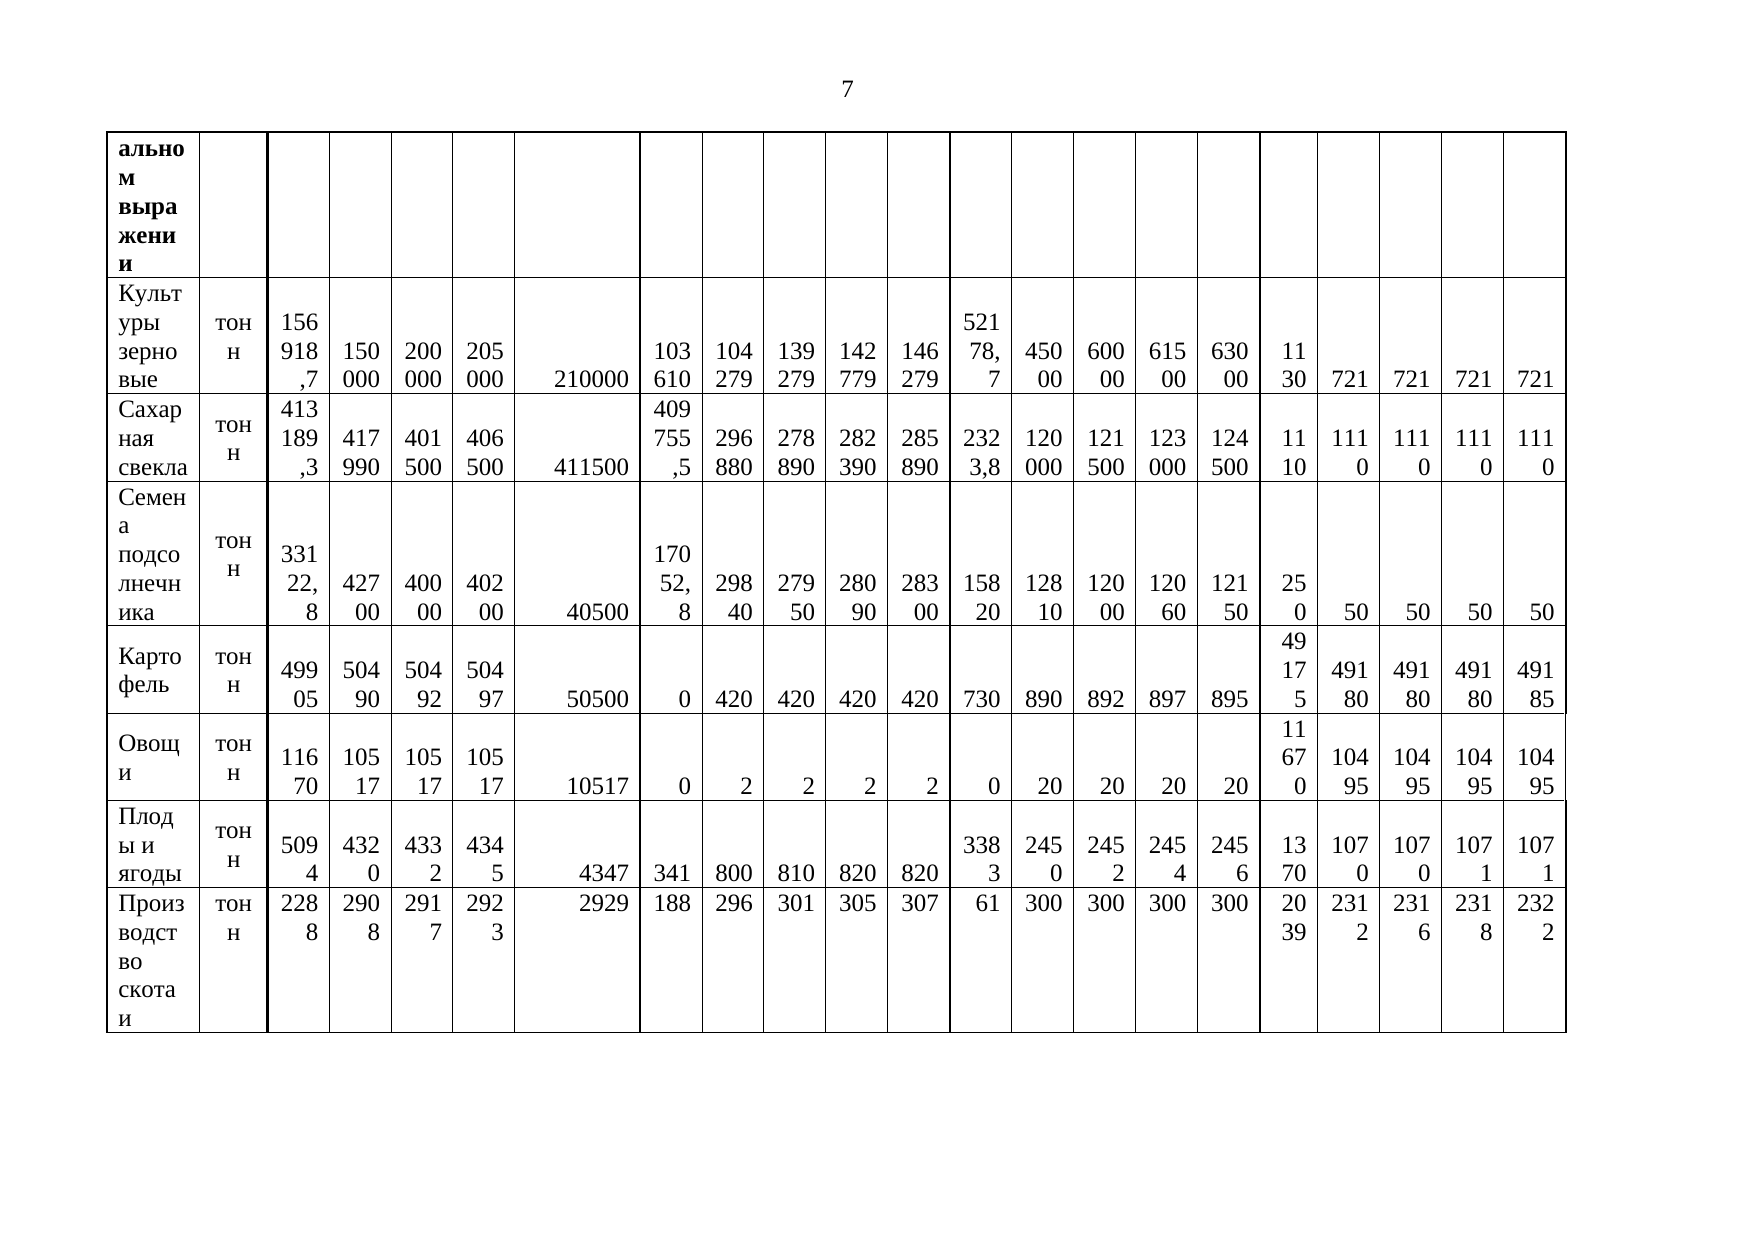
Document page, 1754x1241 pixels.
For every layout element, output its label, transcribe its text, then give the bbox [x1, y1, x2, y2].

table_cell 0 [641, 626, 702, 713]
table_cell 40500 [515, 482, 639, 625]
table_cell 300 [1198, 888, 1259, 1032]
table_cell [703, 133, 763, 277]
table_cell 15820 [951, 482, 1011, 625]
table_cell 50497 [453, 626, 514, 713]
table_cell 296880 [703, 394, 763, 481]
table_cell 150000 [330, 278, 391, 393]
table_cell Овощи [108, 714, 199, 800]
table_cell 420 [703, 626, 763, 713]
table_cell 2323,8 [951, 394, 1011, 481]
table_cell 45000 [1012, 278, 1073, 393]
table_cell [888, 133, 949, 277]
table_cell 50 [1318, 482, 1379, 625]
table_cell 33122,8 [269, 482, 329, 625]
table_cell Культуры зерновые [108, 278, 199, 393]
table_cell 420 [826, 626, 887, 713]
table_cell тонн [200, 394, 266, 481]
table_cell 10517 [392, 714, 452, 800]
table_cell 2312 [1318, 888, 1379, 1032]
table_cell 1110 [1318, 394, 1379, 481]
table_cell 417990 [330, 394, 391, 481]
table_cell 5094 [269, 801, 329, 887]
table_cell 296 [703, 888, 763, 1032]
table_cell 341 [641, 801, 702, 887]
table_cell 1130 [1261, 278, 1317, 393]
table_cell 20 [1198, 714, 1259, 800]
table_cell Картофель [108, 626, 199, 713]
table_cell 3383 [951, 801, 1011, 887]
table_cell [330, 133, 391, 277]
table_cell 61500 [1136, 278, 1197, 393]
table_cell 810 [764, 801, 825, 887]
table_cell 2923 [453, 888, 514, 1032]
table_cell [951, 133, 1011, 277]
table_cell 2 [703, 714, 763, 800]
table_cell 2322 [1504, 888, 1565, 1032]
table_cell 1071 [1504, 800, 1565, 887]
table_cell 820 [888, 801, 949, 887]
table_cell тонн [200, 714, 266, 800]
table_cell 60000 [1074, 278, 1135, 393]
table_cell [1442, 133, 1503, 277]
table_cell 10517 [330, 714, 391, 800]
table_cell 409755,5 [641, 394, 702, 481]
table_cell [1261, 133, 1317, 277]
table_cell 12150 [1198, 482, 1259, 625]
table_cell 411500 [515, 394, 639, 481]
table_cell 0 [951, 714, 1011, 800]
table_cell 401500 [392, 394, 452, 481]
table_cell 200000 [392, 278, 452, 393]
table_cell 20 [1074, 714, 1135, 800]
table_cell [200, 133, 266, 277]
table_cell 278890 [764, 394, 825, 481]
table_cell 17052,8 [641, 482, 702, 625]
table_cell 10495 [1380, 714, 1441, 800]
table_cell [826, 133, 887, 277]
table_cell 892 [1074, 626, 1135, 713]
table_cell 2452 [1074, 801, 1135, 887]
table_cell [108, 888, 199, 1032]
table_cell 730 [951, 626, 1011, 713]
table_cell 1110 [1261, 394, 1317, 481]
table_cell [1074, 133, 1135, 277]
table_cell 721 [1318, 278, 1379, 393]
table_cell 49180 [1442, 626, 1503, 713]
table_cell 4347 [515, 801, 639, 887]
table_cell 4320 [330, 801, 391, 887]
table_cell 27950 [764, 482, 825, 625]
table_cell 40000 [392, 482, 452, 625]
table_cell 28300 [888, 482, 949, 625]
table_cell [1318, 133, 1379, 277]
table_cell 104279 [703, 278, 763, 393]
table_cell 300 [1012, 888, 1073, 1032]
table_cell 11670 [1261, 714, 1317, 800]
table_cell 305 [826, 888, 887, 1032]
table_cell 12060 [1136, 482, 1197, 625]
table_cell 800 [703, 801, 763, 887]
table_cell 285890 [888, 394, 949, 481]
table_cell 1370 [1261, 801, 1317, 887]
table_cell 49185 [1504, 626, 1565, 713]
table_cell 2 [764, 714, 825, 800]
table_cell 50490 [330, 626, 391, 713]
table_cell 49175 [1261, 626, 1317, 713]
table_cell 897 [1136, 626, 1197, 713]
table_cell 4345 [453, 801, 514, 887]
table_cell 2450 [1012, 801, 1073, 887]
table_cell 12810 [1012, 482, 1073, 625]
table_cell [764, 133, 825, 277]
table_cell 307 [888, 888, 949, 1032]
table_cell 50 [1504, 482, 1565, 625]
table_cell 4332 [392, 801, 452, 887]
table_cell 420 [888, 626, 949, 713]
table_cell 121500 [1074, 394, 1135, 481]
table_cell 721 [1504, 278, 1565, 393]
table_cell 2 [826, 714, 887, 800]
table_cell 12000 [1074, 482, 1135, 625]
table_cell 2917 [392, 888, 452, 1032]
table_cell 11670 [269, 714, 329, 800]
table_cell 2929 [515, 888, 639, 1032]
table_cell Сахарная свекла [108, 394, 199, 481]
table_cell 300 [1074, 888, 1135, 1032]
table_cell [453, 133, 514, 277]
table_cell 250 [1261, 482, 1317, 625]
table_cell 1110 [1504, 394, 1565, 481]
table_cell 49905 [269, 626, 329, 713]
table_cell 139279 [764, 278, 825, 393]
table_cell 50500 [515, 626, 639, 713]
table_cell 103610 [641, 278, 702, 393]
table_cell [1198, 133, 1259, 277]
table_cell [269, 133, 329, 277]
table_cell 28090 [826, 482, 887, 625]
table_cell 2318 [1442, 888, 1503, 1032]
table_cell [515, 133, 639, 277]
table_cell 300 [1136, 888, 1197, 1032]
table_cell 1070 [1318, 801, 1379, 887]
table_cell [1012, 133, 1073, 277]
table_cell 2 [888, 714, 949, 800]
table_cell тонн [200, 888, 266, 1032]
table_cell 188 [641, 888, 702, 1032]
table_cell 10517 [515, 714, 639, 800]
table_cell 49180 [1380, 626, 1441, 713]
table_cell 50492 [392, 626, 452, 713]
table_cell [1136, 133, 1197, 277]
table_cell 2908 [330, 888, 391, 1032]
table_cell 2456 [1198, 801, 1259, 887]
table_cell 205000 [453, 278, 514, 393]
table_cell 1070 [1380, 801, 1441, 887]
table_cell 120000 [1012, 394, 1073, 481]
table_cell [1380, 133, 1441, 277]
table_cell 29840 [703, 482, 763, 625]
table_cell Плоды и ягоды [108, 801, 199, 887]
table_cell 146279 [888, 278, 949, 393]
table_cell 2316 [1380, 888, 1441, 1032]
table_cell 282390 [826, 394, 887, 481]
table_cell 50 [1442, 482, 1503, 625]
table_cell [108, 133, 199, 277]
table_cell 301 [764, 888, 825, 1032]
table_cell 0 [641, 714, 702, 800]
table_cell 20 [1136, 714, 1197, 800]
table_cell Семена подсолнечника [108, 482, 199, 625]
table_cell 10495 [1504, 713, 1565, 800]
table_cell тонн [200, 801, 266, 887]
table_cell 420 [764, 626, 825, 713]
table_cell 1110 [1442, 394, 1503, 481]
table_cell 413189,3 [269, 394, 329, 481]
table_cell 820 [826, 801, 887, 887]
table_cell 40200 [453, 482, 514, 625]
table_cell 10495 [1442, 714, 1503, 800]
table_cell [641, 133, 702, 277]
table_cell 2039 [1261, 888, 1317, 1032]
table_cell 210000 [515, 278, 639, 393]
table_cell 10495 [1318, 714, 1379, 800]
table_cell 61 [951, 888, 1011, 1032]
table_cell 2288 [269, 888, 329, 1032]
table_cell 721 [1380, 278, 1441, 393]
table_cell [1504, 133, 1565, 277]
table_cell 2454 [1136, 801, 1197, 887]
table_cell 156918,7 [269, 278, 329, 393]
table_cell 124500 [1198, 394, 1259, 481]
table_cell тонн [200, 482, 266, 625]
table_cell 142779 [826, 278, 887, 393]
table_cell 890 [1012, 626, 1073, 713]
table_cell 49180 [1318, 626, 1379, 713]
table_cell 20 [1012, 714, 1073, 800]
table_cell [392, 133, 452, 277]
table_cell 721 [1442, 278, 1503, 393]
table_cell 63000 [1198, 278, 1259, 393]
table_cell 895 [1198, 626, 1259, 713]
table_cell 42700 [330, 482, 391, 625]
table_cell 123000 [1136, 394, 1197, 481]
table_cell 52178,7 [951, 278, 1011, 393]
table_cell 50 [1380, 482, 1441, 625]
table_cell 406500 [453, 394, 514, 481]
table_cell 1110 [1380, 394, 1441, 481]
table_cell тонн [200, 626, 266, 713]
table_cell 1071 [1442, 801, 1503, 887]
table_cell тонн [200, 278, 266, 393]
table_cell 10517 [453, 714, 514, 800]
